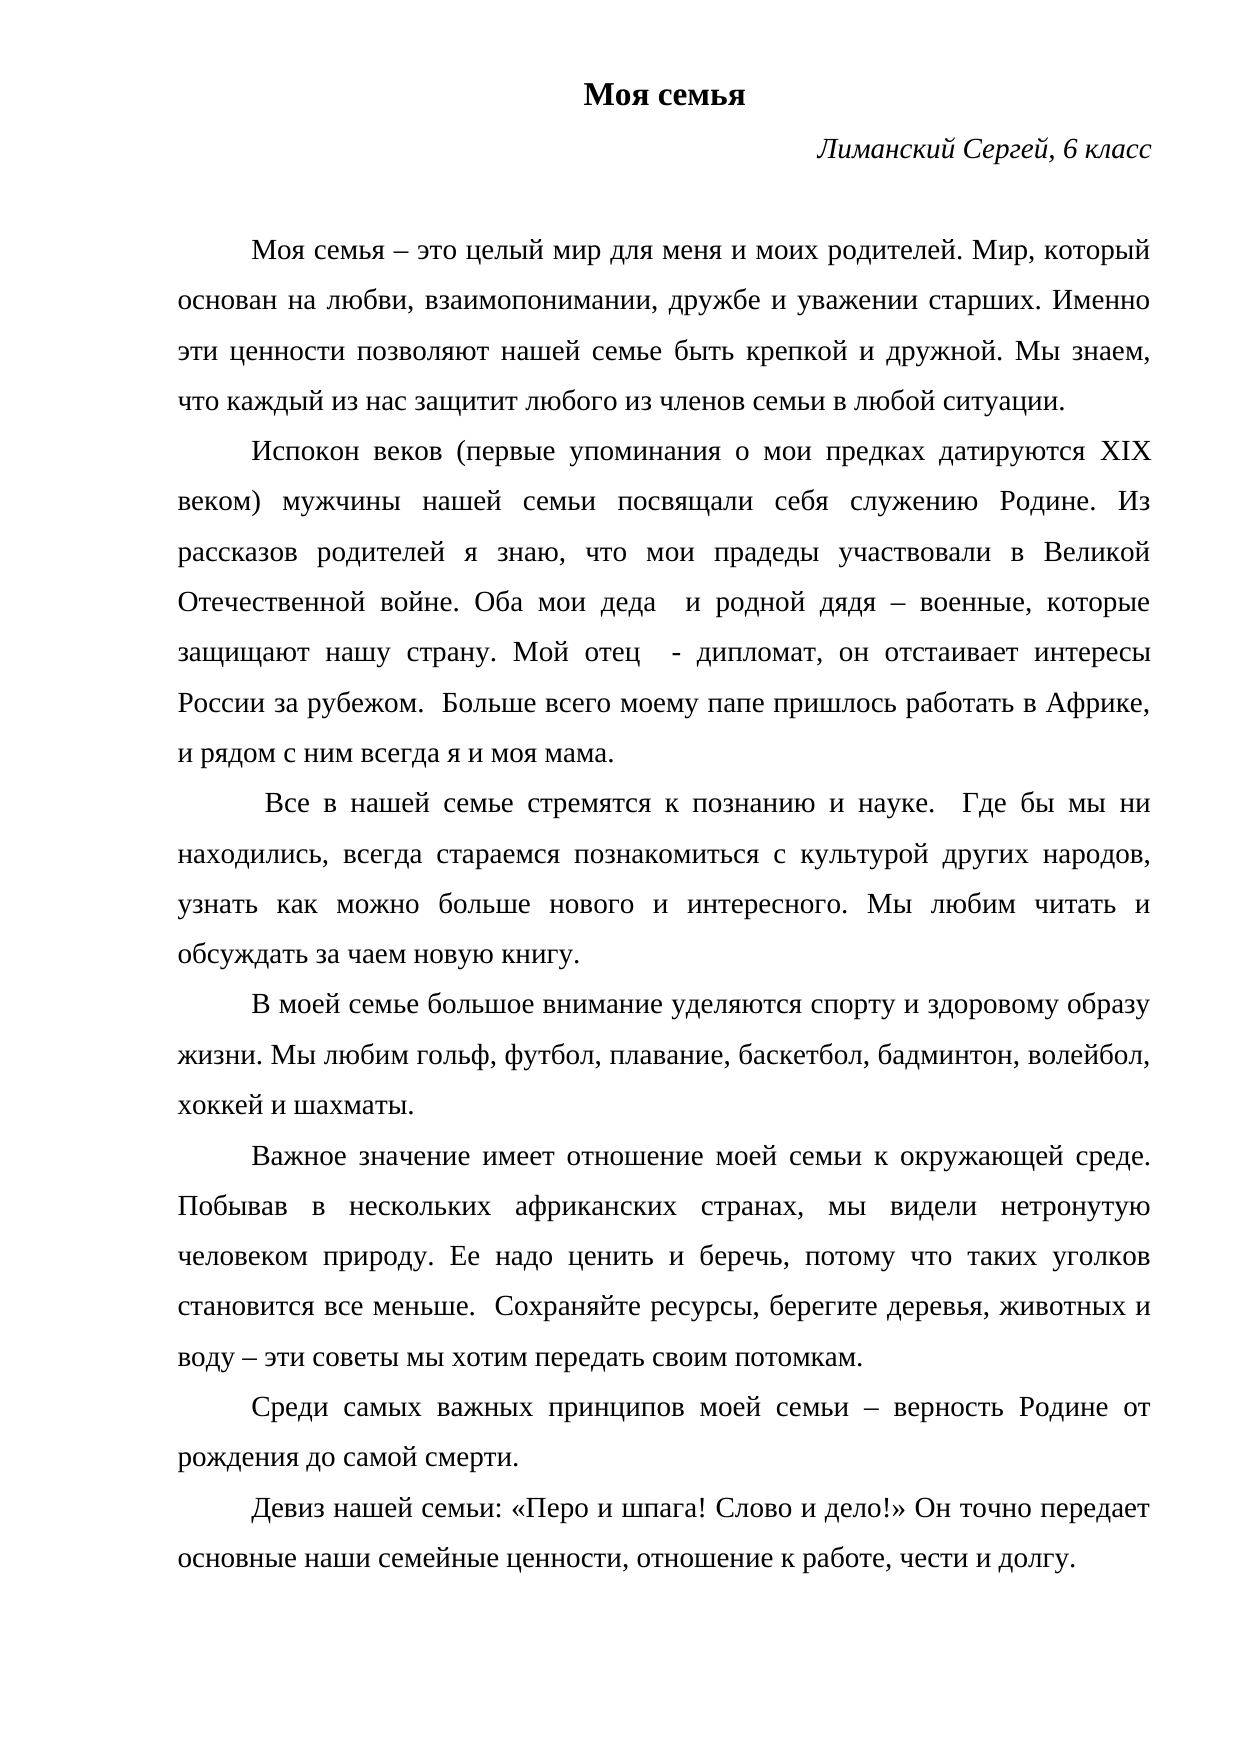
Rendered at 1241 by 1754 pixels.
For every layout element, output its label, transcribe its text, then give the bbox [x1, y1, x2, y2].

text Испокон веков (первые упоминания о мои предках датируются XIX веком) мужчины нашей семьи посвящали себя служению Родине. Из рассказов родителей я знаю, что мои прадеды участвовали в Великой Отечественной войне. Оба мои деда и родной дядя – военные, которые защищают нашу страну. Мой отец - дипломат, он отстаивает интересы России за рубежом. Больше всего моему папе пришлось работать в Африке, и рядом с ним всегда я и моя мама. [177, 433, 1152, 769]
text В моей семье большое внимание уделяются спорту и здоровому образу жизни. Мы любим гольф, футбол, плавание, баскетбол, бадминтон, волейбол, хоккей и шахматы. [177, 987, 1152, 1121]
text Моя семья – это целый мир для меня и моих родителей. Мир, который основан на любви, взаимопонимании, дружбе и уважении старших. Именно эти ценности позволяют нашей семье быть крепкой и дружной. Мы знаем, что каждый из нас защитит любого из членов семьи в любой ситуации. [177, 232, 1152, 416]
text Все в нашей семье стремятся к познанию и науке. Где бы мы ни находились, всегда стараемся познакомиться с культурой других народов, узнать как можно больше нового и интересного. Мы любим читать и обсуждать за чаем новую книгу. [177, 785, 1152, 970]
text Важное значение имеет отношение моей семьи к окружающей среде. Побывав в нескольких африканских странах, мы видели нетронутую человеком природу. Ее надо ценить и беречь, потому что таких уголков становится все меньше. Сохраняйте ресурсы, берегите деревья, животных и воду – эти советы мы хотим передать своим потомкам. [177, 1138, 1152, 1372]
text Среди самых важных принципов моей семьи – верность Родине от рождения до самой смерти. [177, 1389, 1152, 1473]
text Моя семья [177, 74, 1152, 112]
text Лиманский Сергей, 6 класс [177, 131, 1152, 165]
text Девиз нашей семьи: «Перо и шпага! Слово и дело!» Он точно передает основные наши семейные ценности, отношение к работе, чести и долгу. [177, 1490, 1152, 1574]
